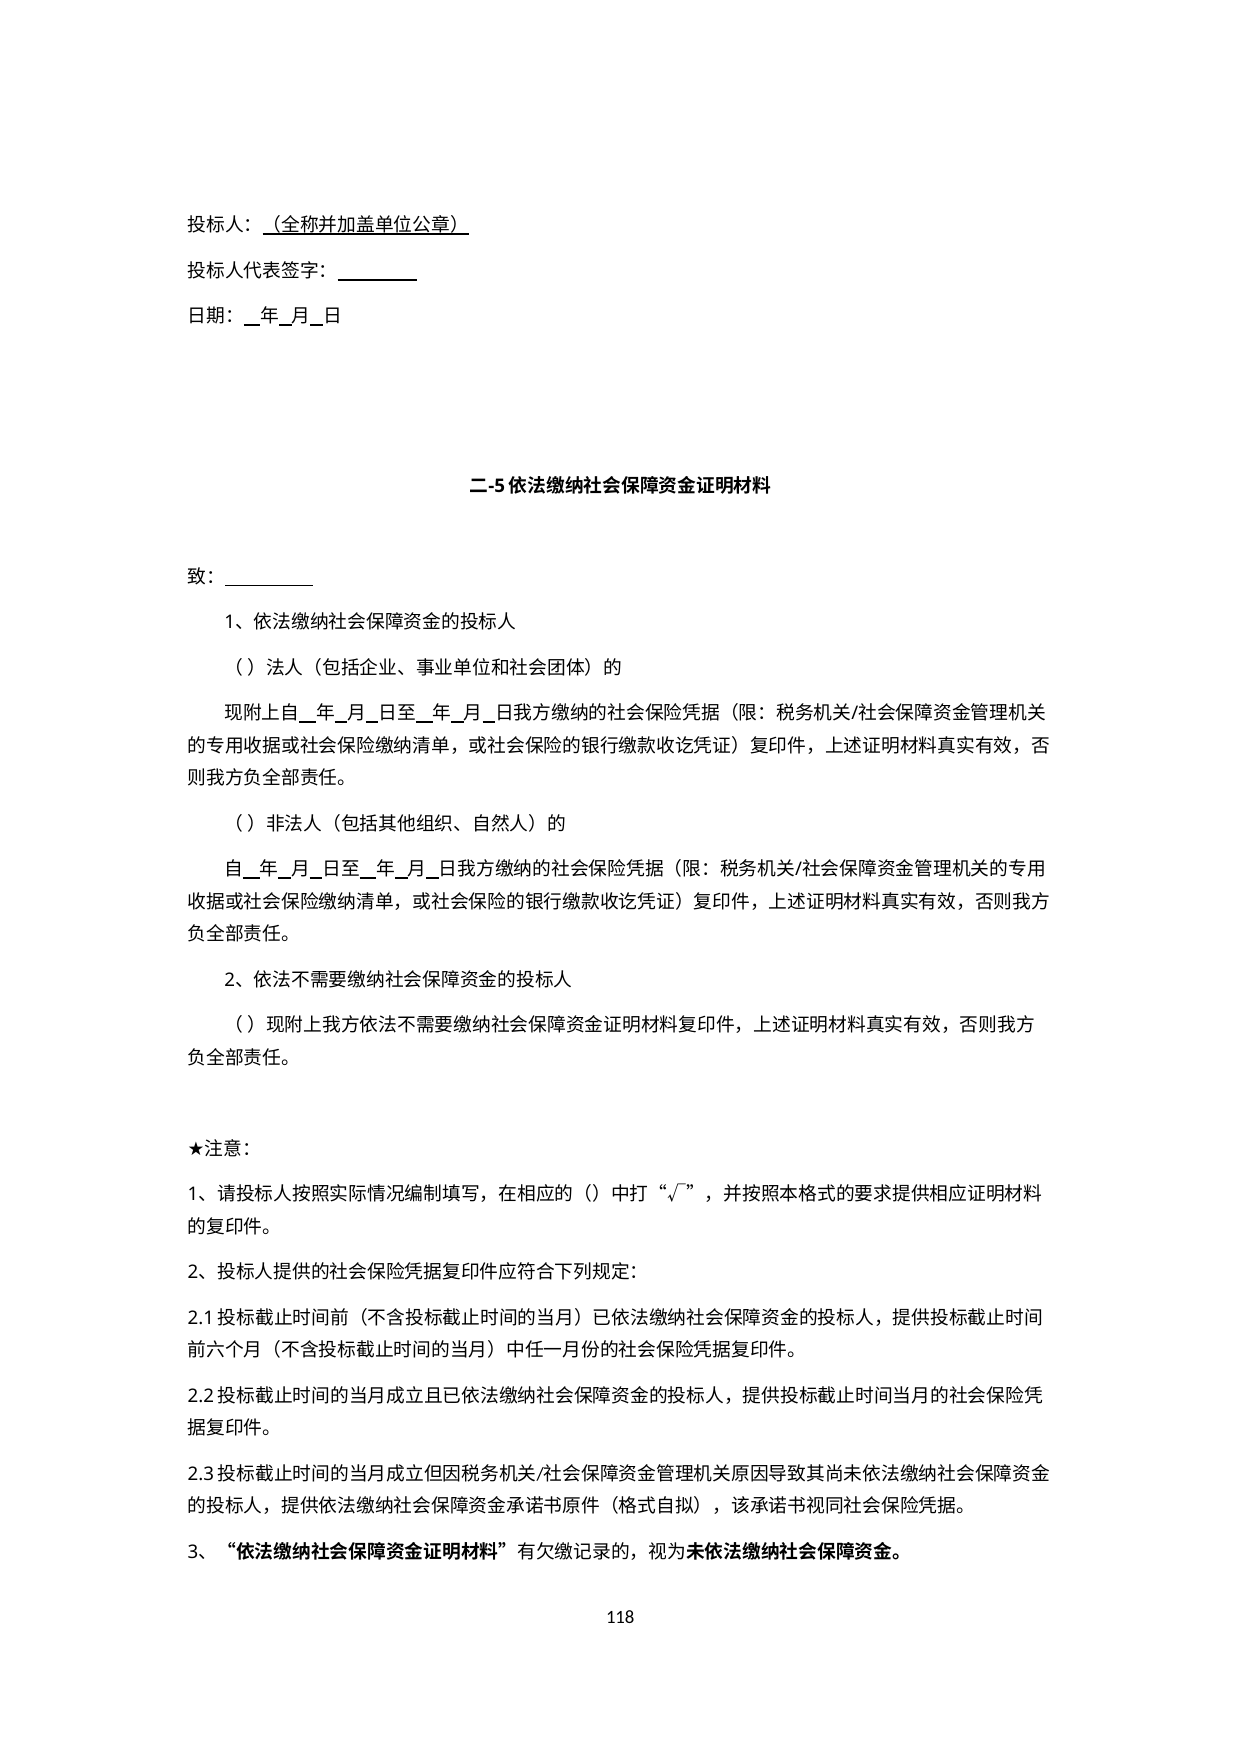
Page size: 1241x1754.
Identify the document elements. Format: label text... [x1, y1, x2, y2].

text 2.2投标截止时间的当月成立且已依法缴纳社会保障资金的投标人，提供投标截止时间当月的社会保险凭据复印件。 [187, 1378, 1053, 1443]
text 自 年 月 日至 年 月 日我方缴纳的社会保险凭据（限：税务机关/社会保障资金管理机关的专用收据或社会保险缴纳清单，或社会保险的银行缴款收讫凭证）复印件，上述证明材料真实有效，否则我方负全部责任。 [187, 851, 1053, 949]
text （ ）非法人（包括其他组织、自然人）的 [187, 806, 1053, 838]
text 致： [187, 559, 1053, 591]
text 投标人：（全称并加盖单位公章） [187, 207, 1053, 240]
text 现附上自 年 月 日至 年 月 日我方缴纳的社会保险凭据（限：税务机关/社会保障资金管理机关的专用收据或社会保险缴纳清单，或社会保险的银行缴款收讫凭证）复印件，上述证明材料真实有效，否则我方负全部责任。 [187, 695, 1053, 793]
text （ ）现附上我方依法不需要缴纳社会保障资金证明材料复印件，上述证明材料真实有效，否则我方负全部责任。 [187, 1007, 1053, 1072]
text 2.3投标截止时间的当月成立但因税务机关/社会保障资金管理机关原因导致其尚未依法缴纳社会保障资金的投标人，提供依法缴纳社会保障资金承诺书原件（格式自拟），该承诺书视同社会保险凭据。 [187, 1456, 1053, 1521]
text 2.1投标截止时间前（不含投标截止时间的当月）已依法缴纳社会保障资金的投标人，提供投标截止时间前六个月（不含投标截止时间的当月）中任一月份的社会保险凭据复印件。 [187, 1300, 1053, 1365]
text ★注意： [187, 1131, 1053, 1163]
text 二-5依法缴纳社会保障资金证明材料 [187, 435, 1053, 500]
text 2、投标人提供的社会保险凭据复印件应符合下列规定： [187, 1254, 1053, 1287]
text （ ）法人（包括企业、事业单位和社会团体）的 [187, 650, 1053, 682]
text 3、“依法缴纳社会保障资金证明材料”有欠缴记录的，视为未依法缴纳社会保障资金。 [187, 1534, 1053, 1566]
text 1、依法缴纳社会保障资金的投标人 [187, 604, 1053, 637]
text 1、请投标人按照实际情况编制填写，在相应的（）中打“√”，并按照本格式的要求提供相应证明材料的复印件。 [187, 1176, 1053, 1241]
text 2、依法不需要缴纳社会保障资金的投标人 [187, 962, 1053, 994]
text 投标人代表签字： [187, 253, 1053, 286]
text 日期： 年 月 日 [187, 298, 1053, 331]
